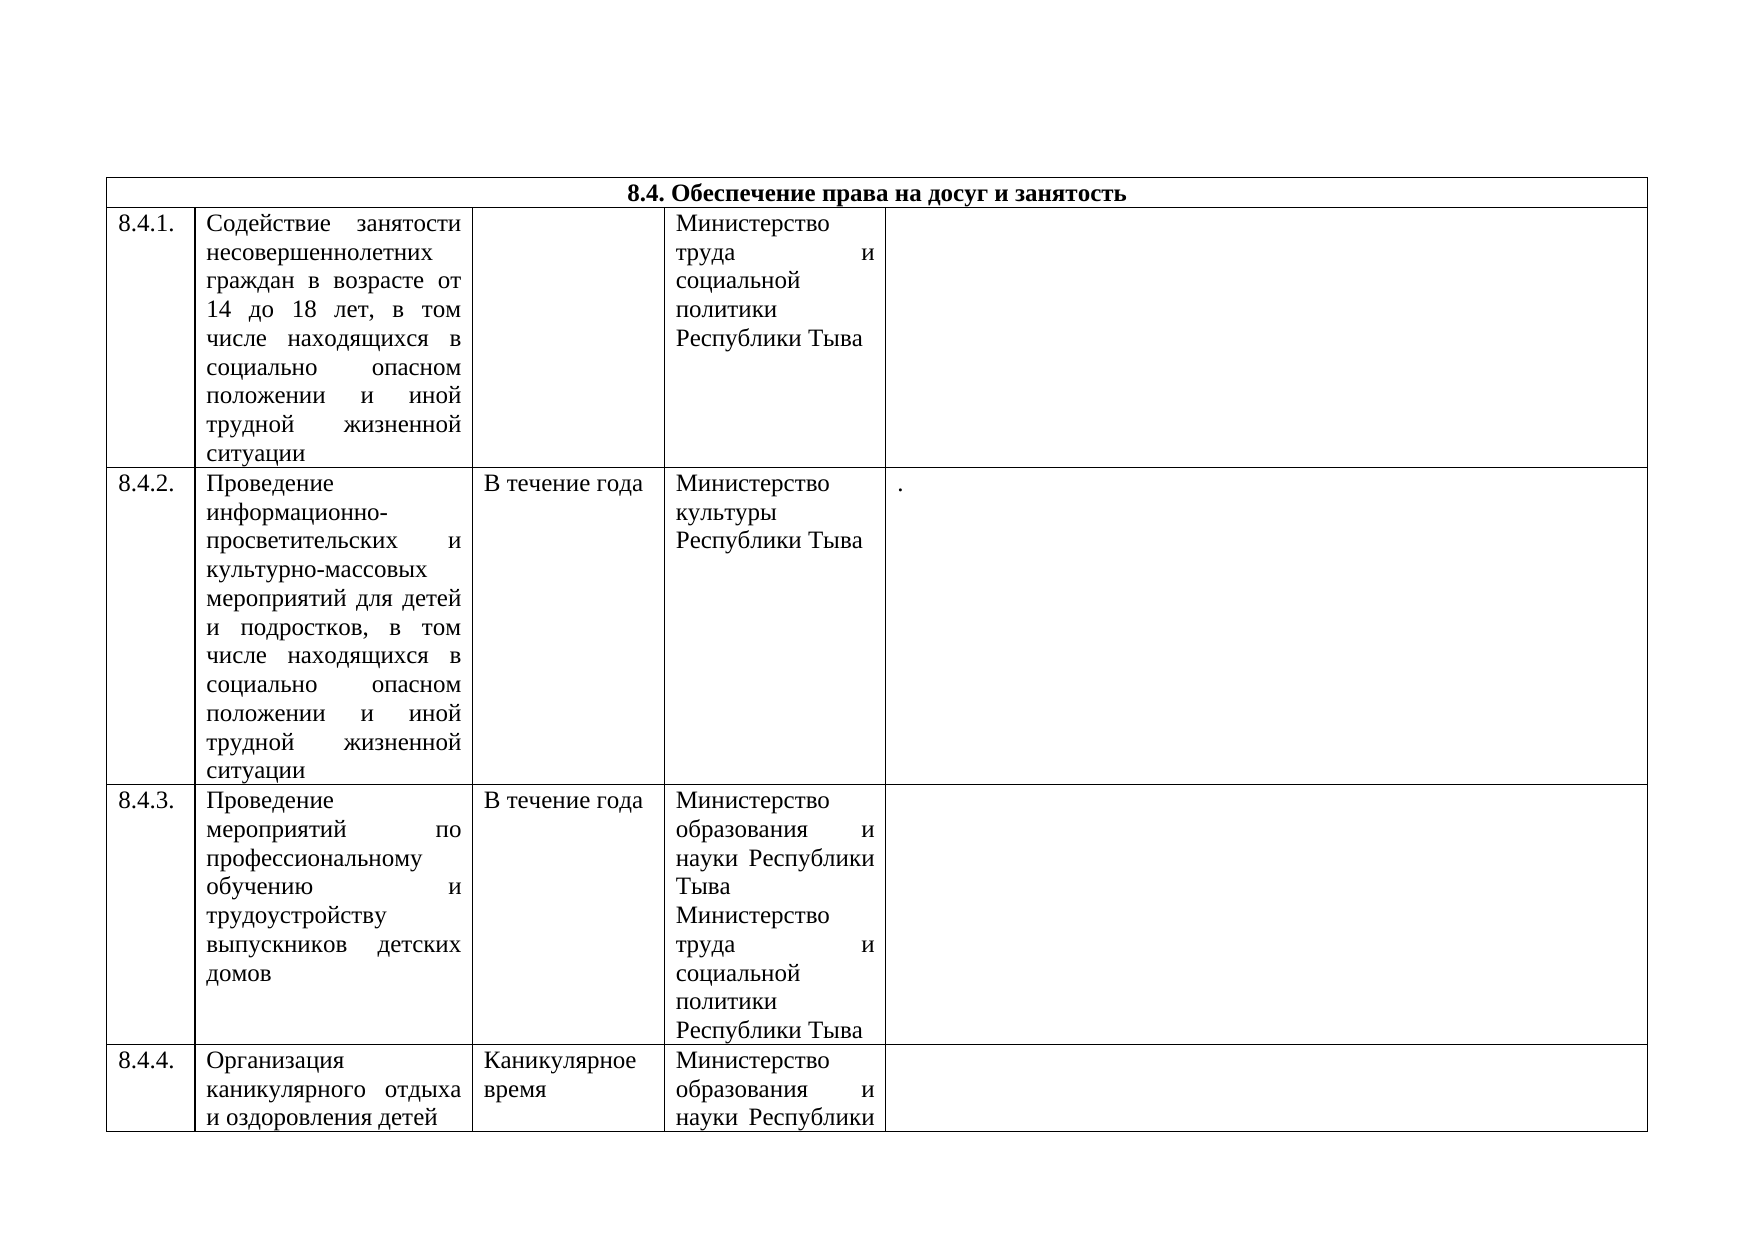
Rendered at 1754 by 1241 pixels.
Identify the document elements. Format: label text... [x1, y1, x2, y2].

table_cell В течение года [473, 785, 664, 1044]
table_cell [886, 208, 1647, 467]
table_cell В течение года [473, 468, 664, 784]
table_cell Содействие занятости несовершеннолетних граждан в возрасте от 14 до 18 лет, в том числе находящихся в социально опасном положении и иной трудной жизненной ситуации [196, 208, 472, 467]
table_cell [665, 1045, 885, 1131]
table_cell Проведение информационно-просветительских и культурно-массовых мероприятий для детей и подростков, в том числе находящихся в социально опасном положении и иной трудной жизненной ситуации [196, 468, 472, 784]
table_cell Проведение мероприятий по профессиональному обучению и трудоустройству выпускников детских домов [196, 785, 472, 1044]
table_cell [886, 1045, 1647, 1131]
table_cell 8.4. Обеспечение права на досуг и занятость [107, 178, 1647, 207]
table_cell Министерство труда и социальной политики Республики Тыва [665, 208, 885, 467]
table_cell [196, 1045, 472, 1131]
table_cell 8.4.4. [107, 1045, 194, 1131]
table_cell Каникулярное время [473, 1045, 664, 1131]
table_cell Министерство культуры Республики Тыва [665, 468, 885, 784]
table_cell [886, 785, 1647, 1044]
table_cell Министерство образования и науки Республики Тыва Министерство труда и социальной политики Республики Тыва [665, 785, 885, 1044]
table_cell 8.4.2. [107, 468, 194, 784]
table_cell [473, 208, 664, 467]
table_cell . [886, 468, 1647, 784]
table_cell 8.4.3. [107, 785, 194, 1044]
table_cell 8.4.1. [107, 208, 194, 467]
